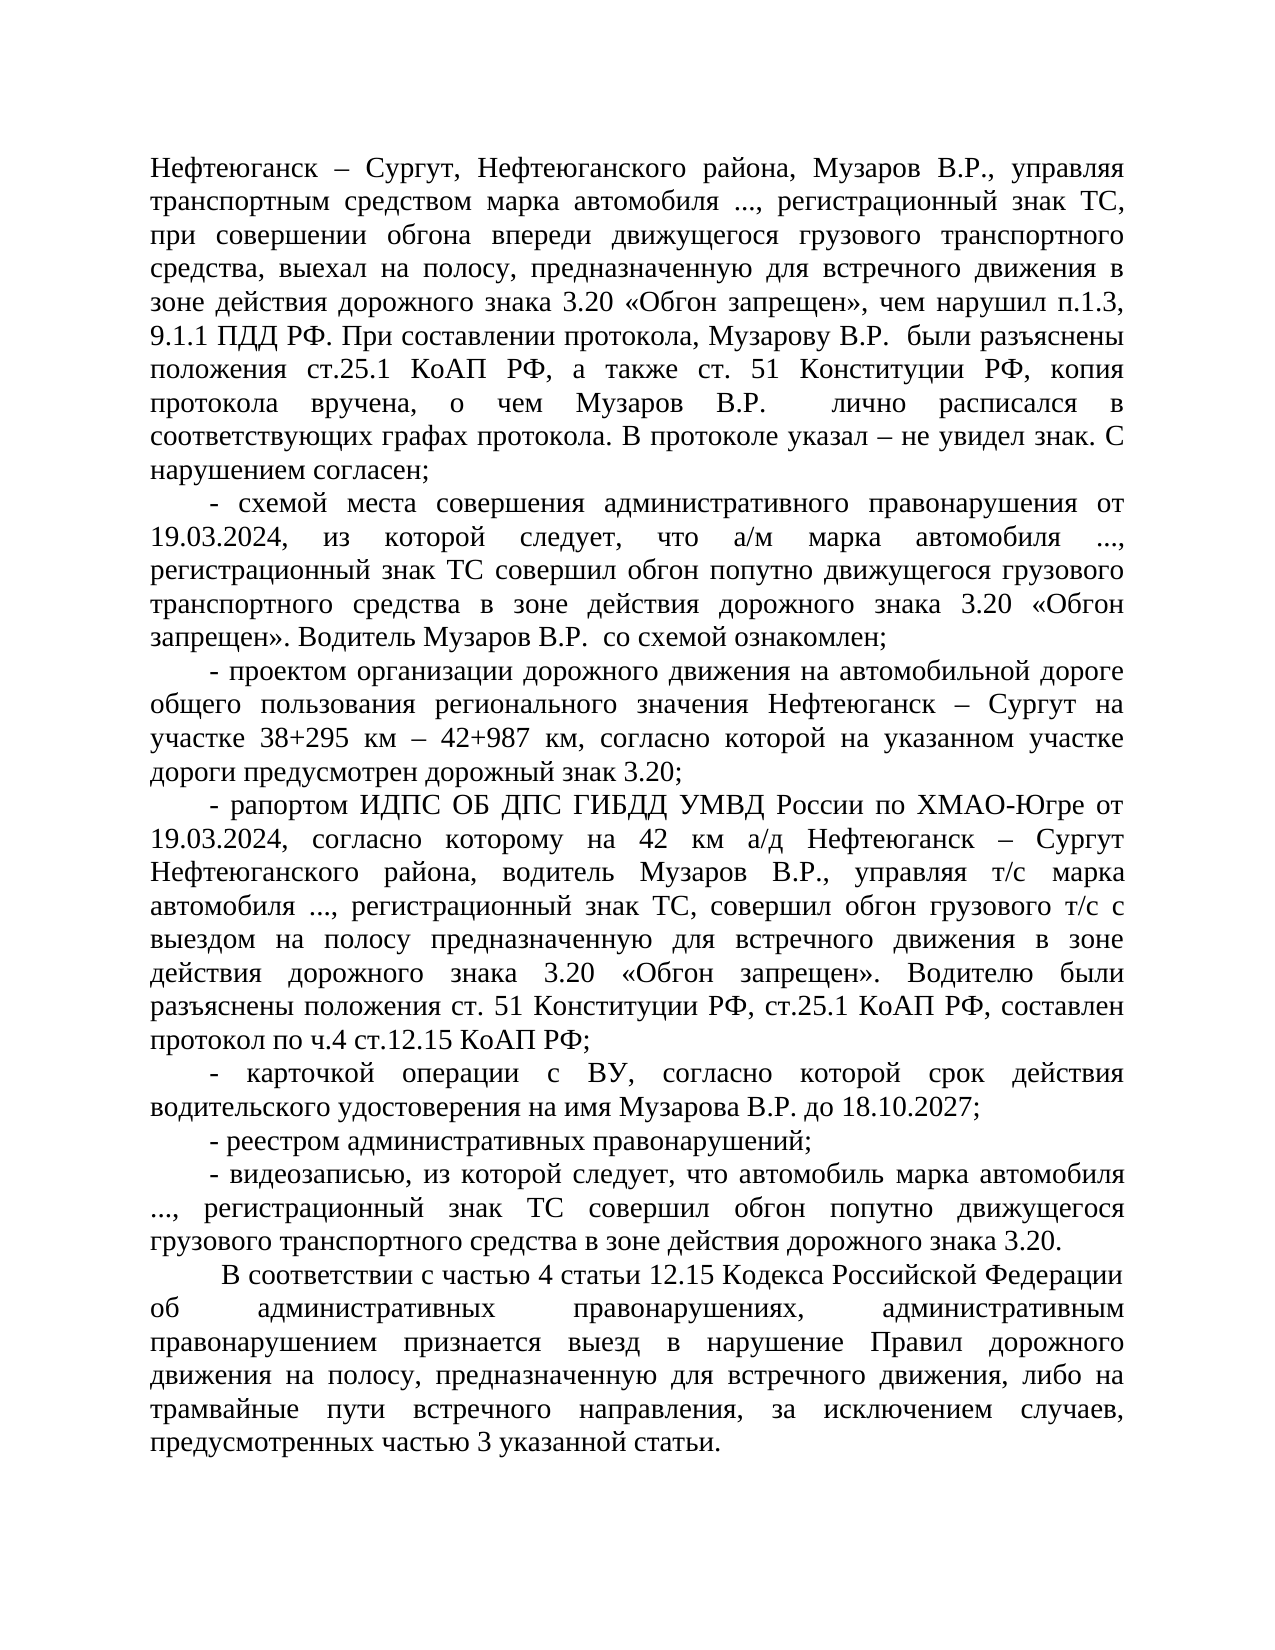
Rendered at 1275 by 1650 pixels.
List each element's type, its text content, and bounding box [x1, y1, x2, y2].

text - видеозаписью, из которой следует, что автомобиль марка автомобиля ..., регистрационный знак ТС совершил обгон попутно движущегося грузового транспортного средства в зоне действия дорожного знака 3.20. [150, 1156, 1125, 1257]
text - карточкой операции с ВУ, согласно которой срок действия водительского удостоверения на имя Музарова В.Р. до 18.10.2027; [150, 1056, 1125, 1123]
text - схемой места совершения административного правонарушения от 19.03.2024, из которой следует, что а/м марка автомобиля ..., регистрационный знак ТС совершил обгон попутно движущегося грузового транспортного средства в зоне действия дорожного знака 3.20 «Обгон запрещен». Водитель Музаров В.Р. со схемой ознакомлен; [150, 485, 1125, 653]
text - реестром административных правонарушений; [150, 1123, 1125, 1156]
text В соответствии с частью 4 статьи 12.15 Кодекса Российской Федерации об административных правонарушениях, административным правонарушением признается выезд в нарушение Правил дорожного движения на полосу, предназначенную для встречного движения, либо на трамвайные пути встречного направления, за исключением случаев, предусмотренных частью 3 указанной статьи. [150, 1257, 1125, 1458]
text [150, 150, 1125, 485]
text - проектом организации дорожного движения на автомобильной дороге общего пользования регионального значения Нефтеюганск – Сургут на участке 38+295 км – 42+987 км, согласно которой на указанном участке дороги предусмотрен дорожный знак 3.20; [150, 653, 1125, 787]
text - рапортом ИДПС ОБ ДПС ГИБДД УМВД России по ХМАО-Югре от 19.03.2024, согласно которому на 42 км а/д Нефтеюганск – Сургут Нефтеюганского района, водитель Музаров В.Р., управляя т/с марка автомобиля ..., регистрационный знак ТС, совершил обгон грузового т/с с выездом на полосу предназначенную для встречного движения в зоне действия дорожного знака 3.20 «Обгон запрещен». Водителю были разъяснены положения ст. 51 Конституции РФ, ст.25.1 КоАП РФ, составлен протокол по ч.4 ст.12.15 КоАП РФ; [150, 787, 1125, 1056]
